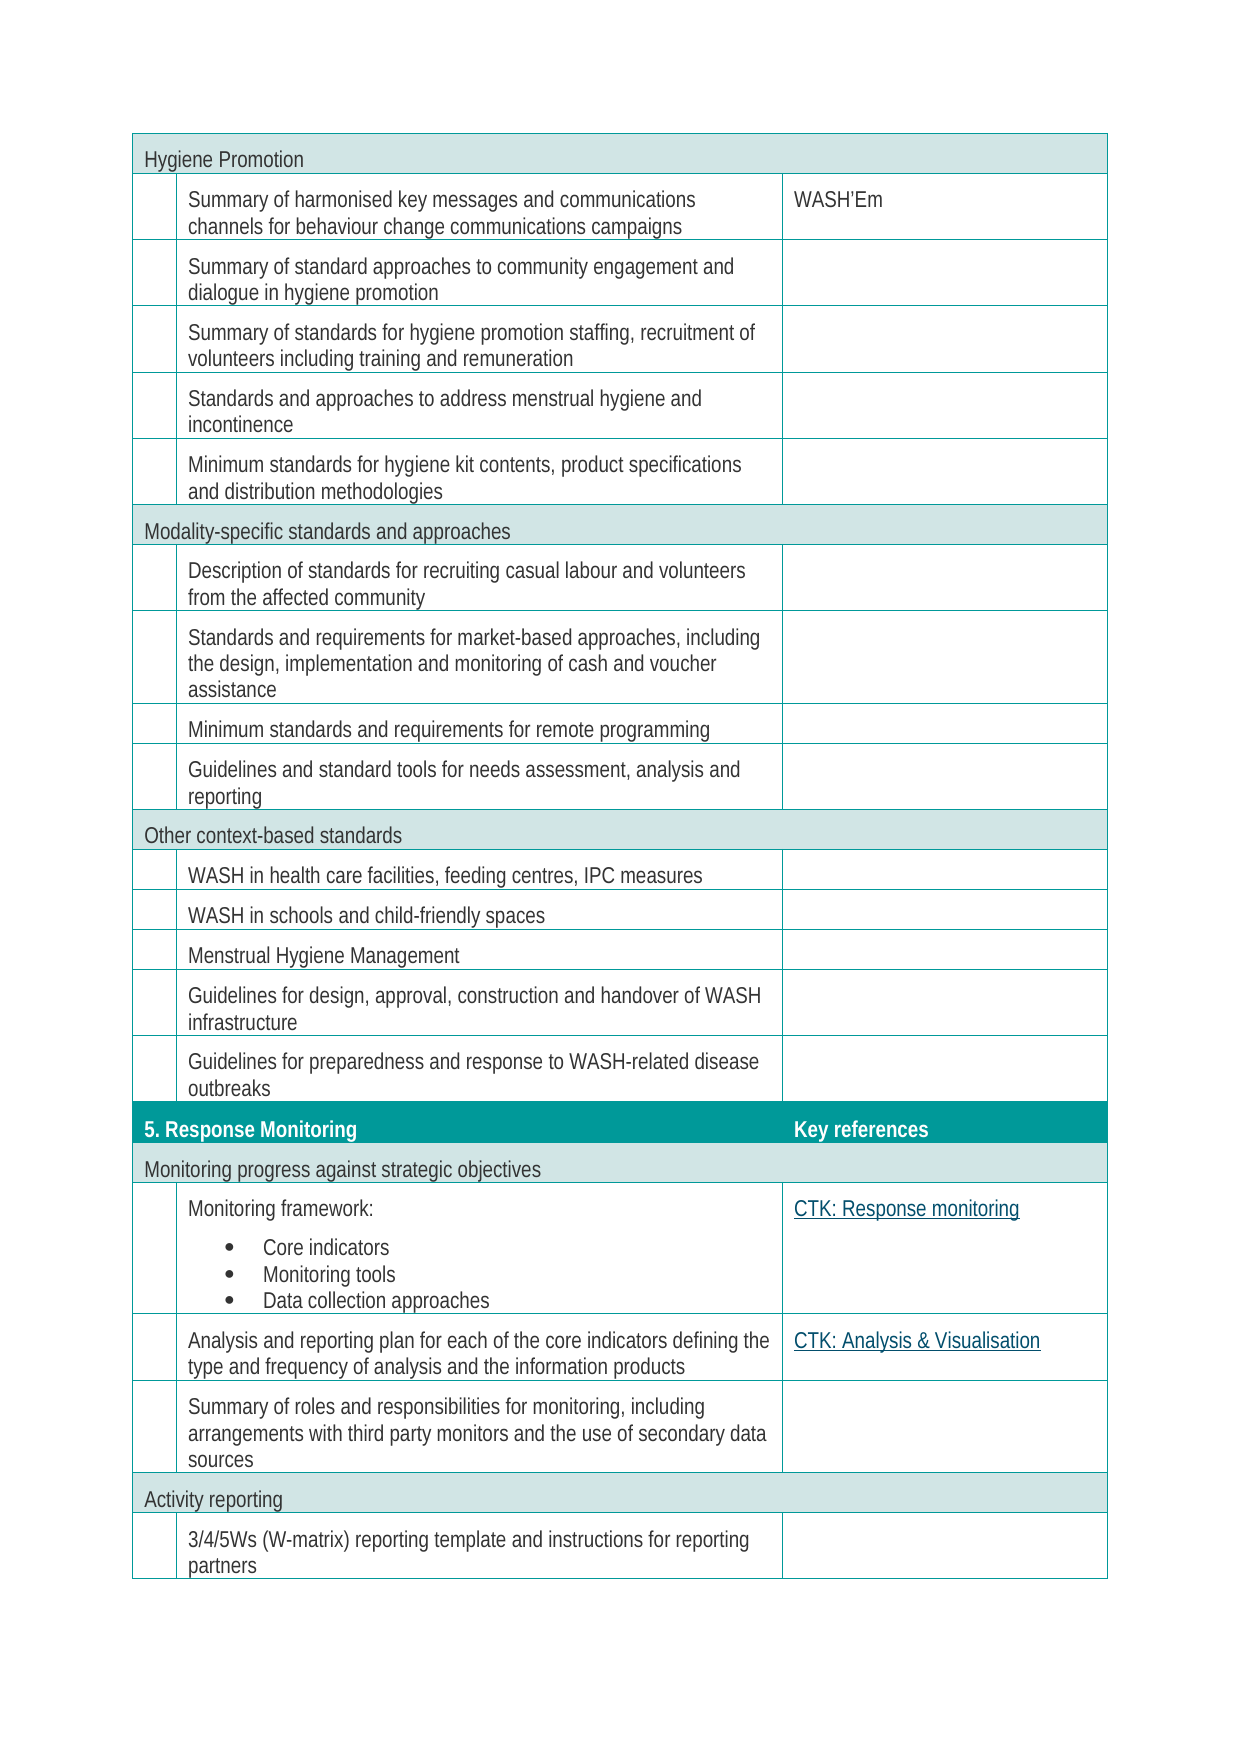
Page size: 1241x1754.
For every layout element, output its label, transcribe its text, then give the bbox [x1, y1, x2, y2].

table_cell [783, 1513, 1107, 1578]
table_cell [133, 1513, 176, 1578]
table_cell WASH’Em [783, 174, 1107, 239]
table_cell Hygiene Promotion [133, 134, 1107, 173]
table_cell Summary of standard approaches to community engagement and dialogue in hygiene promotion [177, 240, 782, 305]
table_cell [783, 1381, 1107, 1472]
table_cell [133, 240, 176, 305]
table_cell [783, 439, 1107, 504]
table_cell [133, 1314, 176, 1379]
table_cell [133, 1036, 176, 1101]
table_cell Guidelines for preparedness and response to WASH-related disease outbreaks [177, 1036, 782, 1101]
table_header Key references [783, 1103, 1107, 1142]
table_cell [783, 704, 1107, 743]
table_cell 3/4/5Ws (W-matrix) reporting template and instructions for reporting partners [177, 1513, 782, 1578]
table_cell Monitoring progress against strategic objectives [133, 1143, 1107, 1182]
table_cell Summary of harmonised key messages and communications channels for behaviour change communications campaigns [177, 174, 782, 239]
table_cell Guidelines and standard tools for needs assessment, analysis and reporting [177, 744, 782, 809]
table_cell [133, 373, 176, 438]
table_cell Analysis and reporting plan for each of the core indicators defining the type and frequency of analysis and the information products [177, 1314, 782, 1379]
table_cell WASH in health care facilities, feeding centres, IPC measures [177, 850, 782, 889]
table_cell Summary of roles and responsibilities for monitoring, including arrangements with third party monitors and the use of secondary data sources [177, 1381, 782, 1472]
table_cell [783, 1036, 1107, 1101]
table_cell [783, 611, 1107, 703]
table_cell [133, 545, 176, 610]
table_cell [783, 850, 1107, 889]
table_cell [133, 744, 176, 809]
table_cell [783, 890, 1107, 929]
table_cell [783, 744, 1107, 809]
table_cell Description of standards for recruiting casual labour and volunteers from the affected community [177, 545, 782, 610]
table_cell Standards and approaches to address menstrual hygiene and incontinence [177, 373, 782, 438]
table_cell [133, 890, 176, 929]
table_cell Guidelines for design, approval, construction and handover of WASH infrastructure [177, 970, 782, 1035]
table_cell [133, 1381, 176, 1472]
table_cell Monitoring framework: Core indicators Monitoring tools Data collection approaches [177, 1183, 782, 1313]
table_cell Minimum standards and requirements for remote programming [177, 704, 782, 743]
table_cell Summary of standards for hygiene promotion staffing, recruitment of volunteers including training and remuneration [177, 306, 782, 372]
table_cell Minimum standards for hygiene kit contents, product specifications and distribution methodologies [177, 439, 782, 504]
table_cell [783, 970, 1107, 1035]
table_cell CTK: Response monitoring [783, 1183, 1107, 1313]
table_cell CTK: Analysis & Visualisation [783, 1314, 1107, 1379]
table_cell [133, 1183, 176, 1313]
table_cell [133, 611, 176, 703]
table_cell [133, 850, 176, 889]
table_cell [133, 930, 176, 968]
table_cell [133, 306, 176, 372]
table_cell Standards and requirements for market-based approaches, including the design, implementation and monitoring of cash and voucher assistance [177, 611, 782, 703]
table_cell [783, 373, 1107, 438]
table_cell [133, 174, 176, 239]
table_cell Menstrual Hygiene Management [177, 930, 782, 968]
table_cell [783, 545, 1107, 610]
table_cell [133, 704, 176, 743]
table_cell Activity reporting [133, 1473, 1107, 1512]
table_cell [783, 240, 1107, 305]
table_cell Modality-specific standards and approaches [133, 505, 1107, 544]
table_cell WASH in schools and child-friendly spaces [177, 890, 782, 929]
table_cell [783, 306, 1107, 372]
table_header 5. Response Monitoring [133, 1103, 782, 1142]
table_cell [133, 970, 176, 1035]
table_cell Other context-based standards [133, 810, 1107, 849]
table_cell [133, 439, 176, 504]
table_cell [783, 930, 1107, 968]
